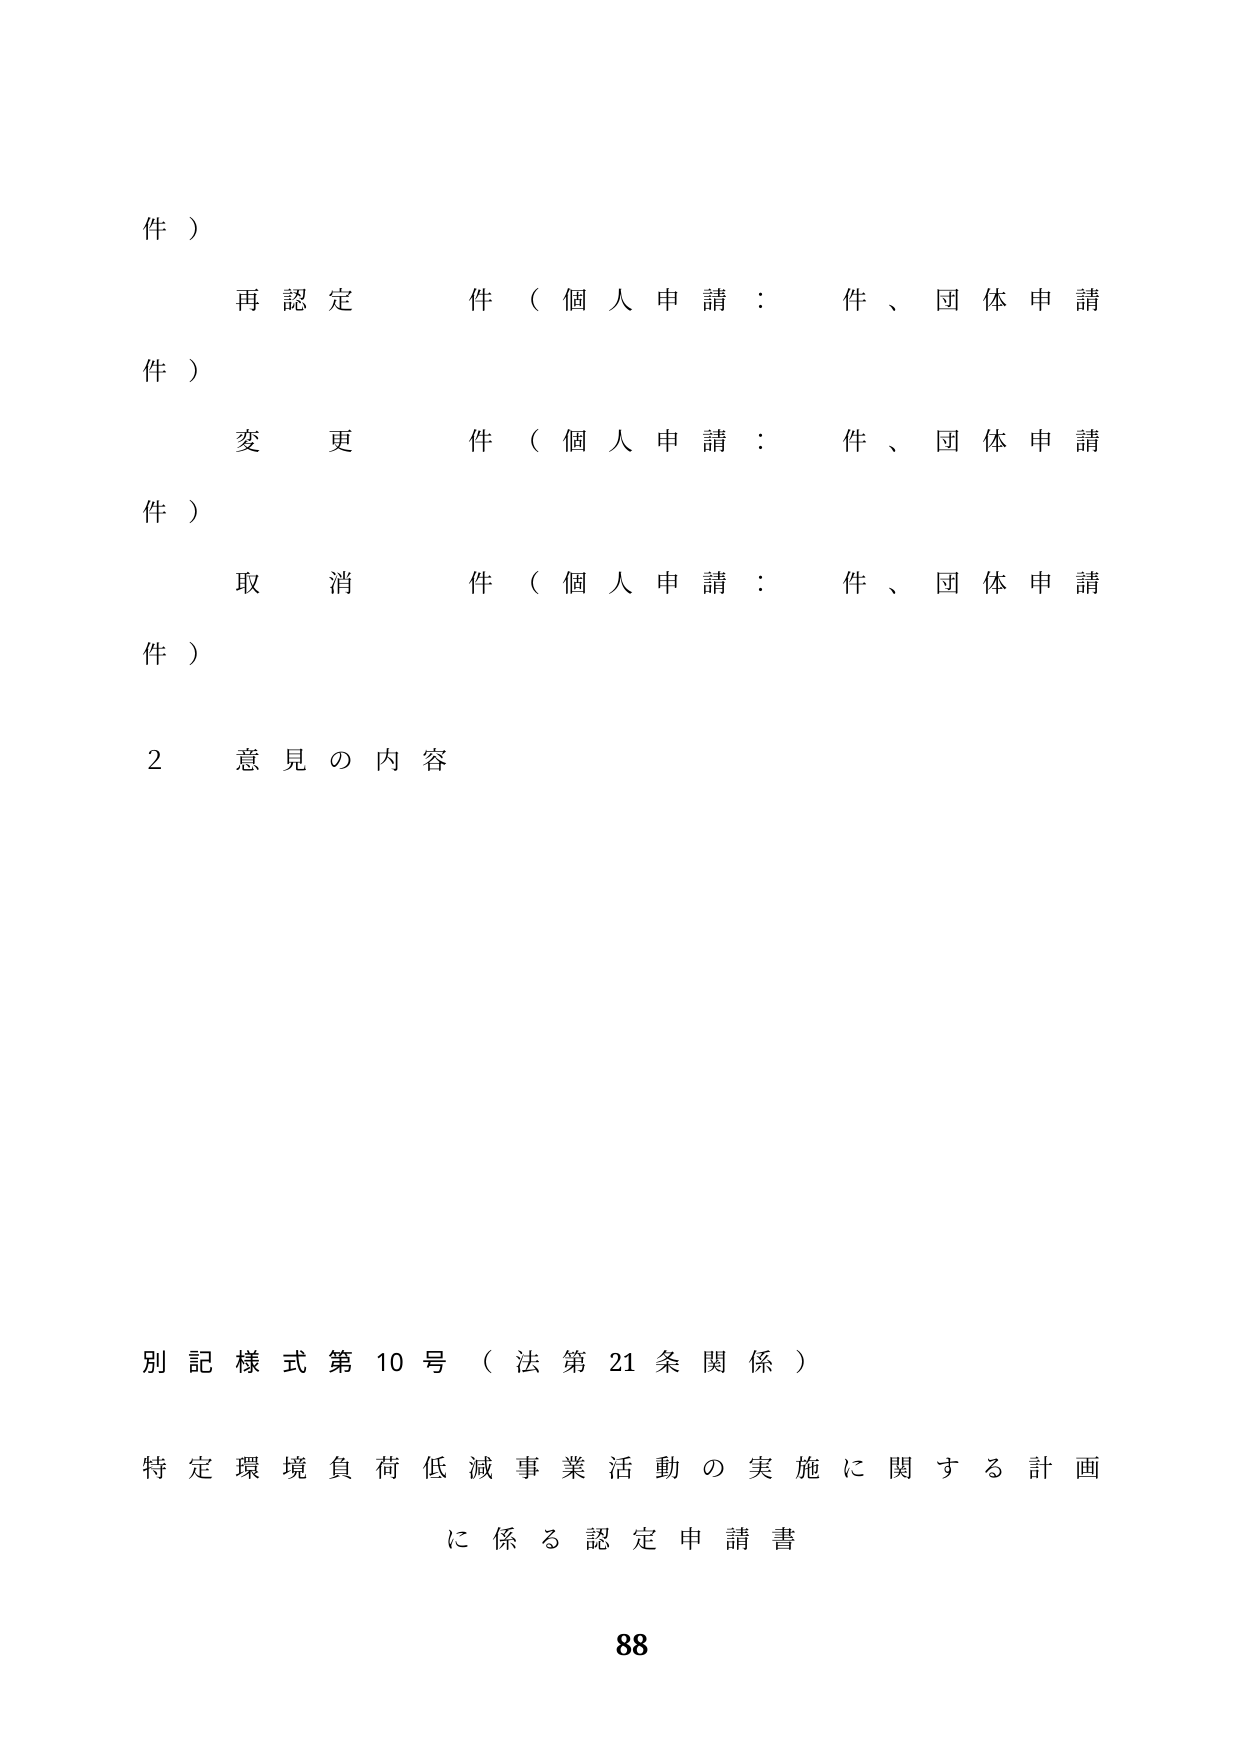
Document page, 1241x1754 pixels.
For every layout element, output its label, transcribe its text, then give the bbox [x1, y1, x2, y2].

text 取 消 件（個人申請： 件、団体申請 件） [142, 546, 1122, 688]
text 別記様式第10号（法第21条関係） [142, 1325, 1122, 1396]
text ２ 意見の内容 [142, 723, 1122, 794]
text 特定環境負荷低減事業活動の実施に関する計画に係る認定申請書 [142, 1432, 1122, 1573]
text 変 更 件（個人申請： 件、団体申請 件） [142, 404, 1122, 546]
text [142, 192, 1122, 263]
text 再認定 件（個人申請： 件、団体申請 件） [142, 263, 1122, 404]
